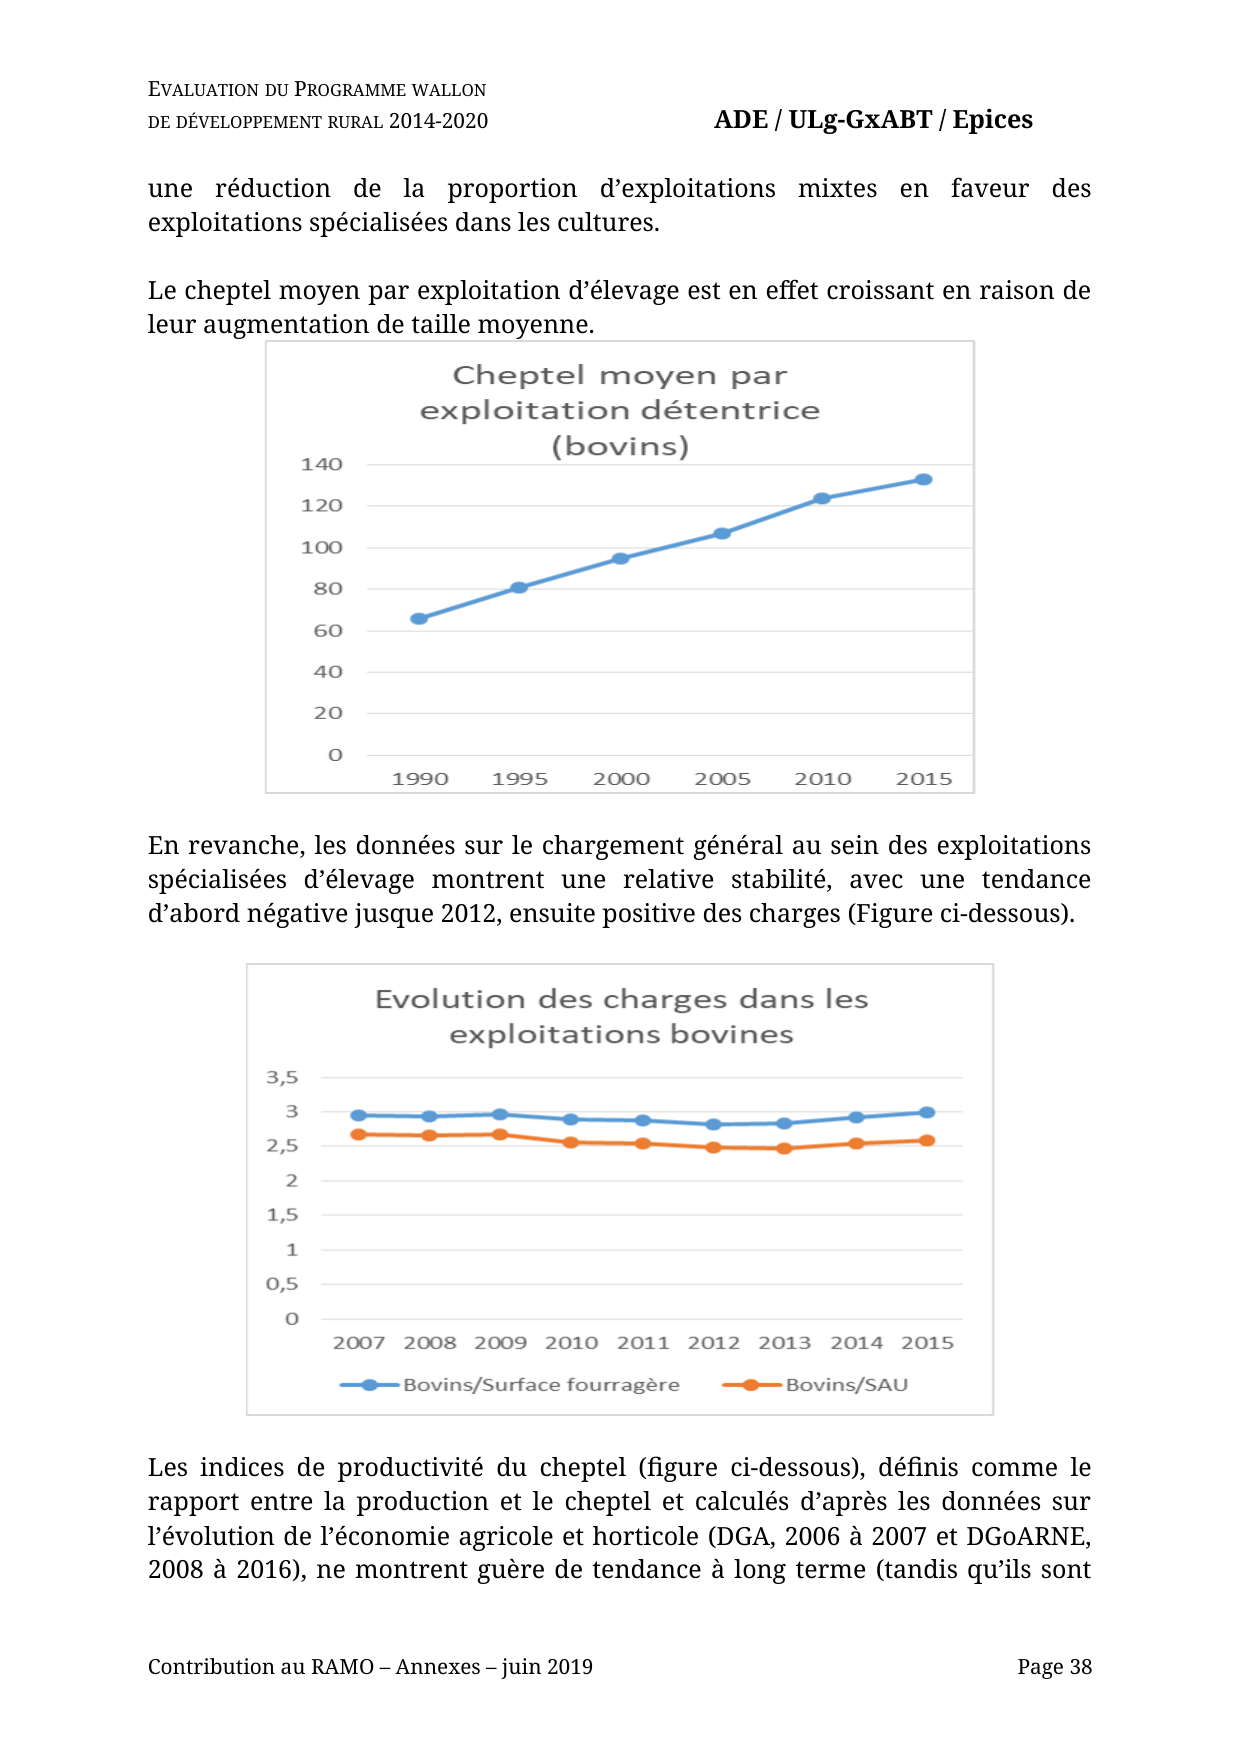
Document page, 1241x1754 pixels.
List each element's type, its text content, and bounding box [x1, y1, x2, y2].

text Le cheptel moyen par exploitation d’élevage est en effet croissant en raison de leur augmentation de taille moyenne. [148, 272, 1093, 341]
picture [264, 340, 976, 794]
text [148, 170, 1093, 238]
picture [246, 963, 995, 1416]
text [148, 1450, 1093, 1586]
text En revanche, les données sur le chargement général au sein des exploitations spécialisées d’élevage montrent une relative stabilité, avec une tendance d’abord négative jusque 2012, ensuite positive des charges (Figure ci-dessous). [148, 828, 1093, 930]
